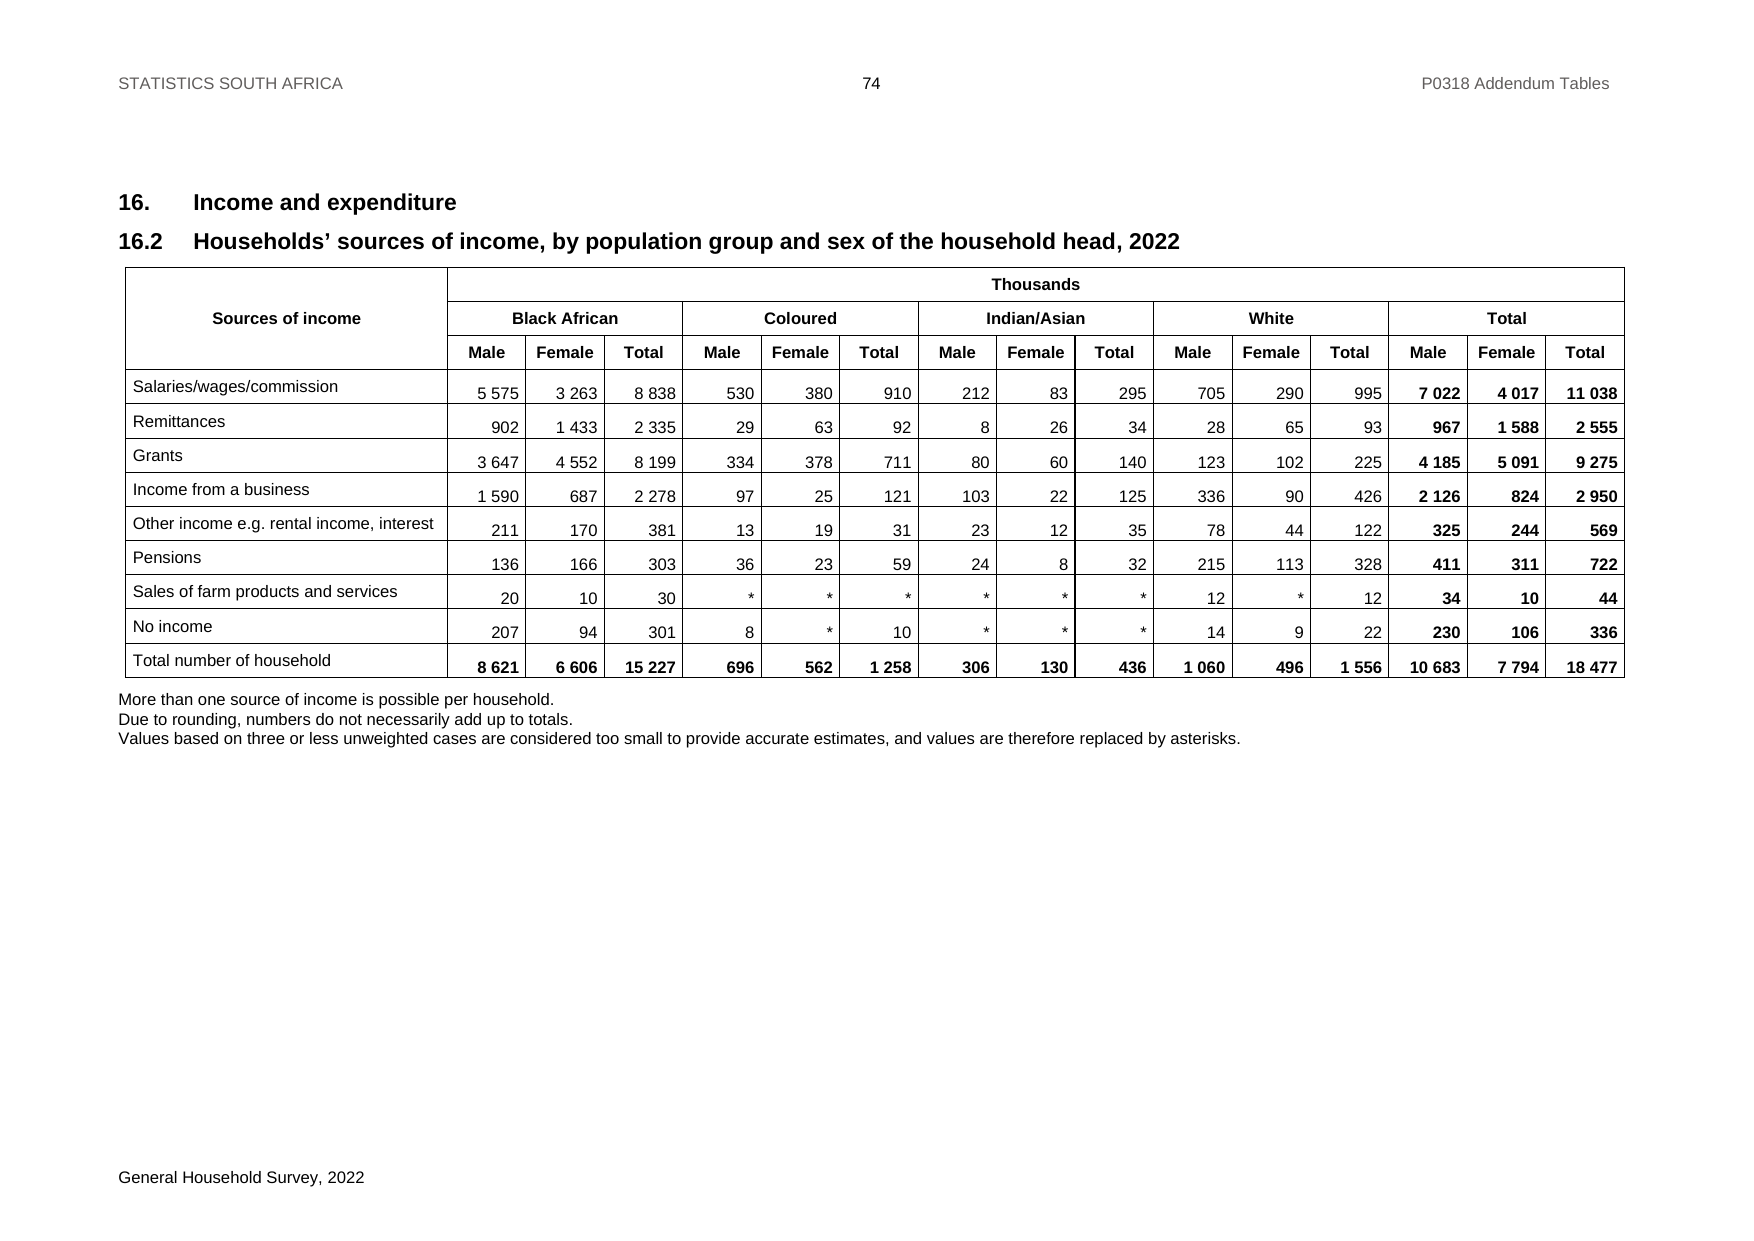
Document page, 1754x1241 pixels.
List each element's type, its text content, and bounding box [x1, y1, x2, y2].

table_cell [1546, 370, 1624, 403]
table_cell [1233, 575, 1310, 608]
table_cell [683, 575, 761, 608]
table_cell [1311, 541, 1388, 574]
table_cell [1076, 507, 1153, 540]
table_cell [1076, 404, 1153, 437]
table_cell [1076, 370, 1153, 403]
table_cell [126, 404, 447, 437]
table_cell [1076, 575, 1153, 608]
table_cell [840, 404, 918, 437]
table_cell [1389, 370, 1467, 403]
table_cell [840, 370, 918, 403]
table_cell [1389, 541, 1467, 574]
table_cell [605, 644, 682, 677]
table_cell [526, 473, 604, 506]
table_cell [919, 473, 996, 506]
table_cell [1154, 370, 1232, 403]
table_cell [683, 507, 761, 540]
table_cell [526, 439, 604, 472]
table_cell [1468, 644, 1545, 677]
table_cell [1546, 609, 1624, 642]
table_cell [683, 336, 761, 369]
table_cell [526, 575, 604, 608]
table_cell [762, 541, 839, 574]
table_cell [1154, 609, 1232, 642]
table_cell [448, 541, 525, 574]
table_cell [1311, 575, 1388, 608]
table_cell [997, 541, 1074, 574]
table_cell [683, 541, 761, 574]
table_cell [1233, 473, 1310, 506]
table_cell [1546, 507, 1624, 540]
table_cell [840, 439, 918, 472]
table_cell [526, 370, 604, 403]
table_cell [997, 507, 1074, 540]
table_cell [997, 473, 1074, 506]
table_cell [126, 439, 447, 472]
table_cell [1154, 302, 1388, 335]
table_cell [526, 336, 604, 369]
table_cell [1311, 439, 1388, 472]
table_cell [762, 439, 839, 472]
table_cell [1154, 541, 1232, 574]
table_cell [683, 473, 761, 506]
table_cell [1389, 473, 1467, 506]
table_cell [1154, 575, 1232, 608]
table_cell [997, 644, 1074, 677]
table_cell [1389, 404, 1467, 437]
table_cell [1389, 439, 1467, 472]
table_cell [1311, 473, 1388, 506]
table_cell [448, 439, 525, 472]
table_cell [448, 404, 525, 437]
text Due to rounding, numbers do not necessarily add up to totals. [118, 709, 1636, 728]
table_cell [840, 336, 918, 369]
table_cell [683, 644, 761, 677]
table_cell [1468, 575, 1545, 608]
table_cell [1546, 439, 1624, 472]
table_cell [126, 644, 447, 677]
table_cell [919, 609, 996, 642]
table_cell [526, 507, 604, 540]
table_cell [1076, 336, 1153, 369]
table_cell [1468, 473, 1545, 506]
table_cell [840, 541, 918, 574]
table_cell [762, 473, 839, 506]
text 16.2 Households’ sources of income, by population group and sex of the household head, 2022 [118, 228, 1636, 254]
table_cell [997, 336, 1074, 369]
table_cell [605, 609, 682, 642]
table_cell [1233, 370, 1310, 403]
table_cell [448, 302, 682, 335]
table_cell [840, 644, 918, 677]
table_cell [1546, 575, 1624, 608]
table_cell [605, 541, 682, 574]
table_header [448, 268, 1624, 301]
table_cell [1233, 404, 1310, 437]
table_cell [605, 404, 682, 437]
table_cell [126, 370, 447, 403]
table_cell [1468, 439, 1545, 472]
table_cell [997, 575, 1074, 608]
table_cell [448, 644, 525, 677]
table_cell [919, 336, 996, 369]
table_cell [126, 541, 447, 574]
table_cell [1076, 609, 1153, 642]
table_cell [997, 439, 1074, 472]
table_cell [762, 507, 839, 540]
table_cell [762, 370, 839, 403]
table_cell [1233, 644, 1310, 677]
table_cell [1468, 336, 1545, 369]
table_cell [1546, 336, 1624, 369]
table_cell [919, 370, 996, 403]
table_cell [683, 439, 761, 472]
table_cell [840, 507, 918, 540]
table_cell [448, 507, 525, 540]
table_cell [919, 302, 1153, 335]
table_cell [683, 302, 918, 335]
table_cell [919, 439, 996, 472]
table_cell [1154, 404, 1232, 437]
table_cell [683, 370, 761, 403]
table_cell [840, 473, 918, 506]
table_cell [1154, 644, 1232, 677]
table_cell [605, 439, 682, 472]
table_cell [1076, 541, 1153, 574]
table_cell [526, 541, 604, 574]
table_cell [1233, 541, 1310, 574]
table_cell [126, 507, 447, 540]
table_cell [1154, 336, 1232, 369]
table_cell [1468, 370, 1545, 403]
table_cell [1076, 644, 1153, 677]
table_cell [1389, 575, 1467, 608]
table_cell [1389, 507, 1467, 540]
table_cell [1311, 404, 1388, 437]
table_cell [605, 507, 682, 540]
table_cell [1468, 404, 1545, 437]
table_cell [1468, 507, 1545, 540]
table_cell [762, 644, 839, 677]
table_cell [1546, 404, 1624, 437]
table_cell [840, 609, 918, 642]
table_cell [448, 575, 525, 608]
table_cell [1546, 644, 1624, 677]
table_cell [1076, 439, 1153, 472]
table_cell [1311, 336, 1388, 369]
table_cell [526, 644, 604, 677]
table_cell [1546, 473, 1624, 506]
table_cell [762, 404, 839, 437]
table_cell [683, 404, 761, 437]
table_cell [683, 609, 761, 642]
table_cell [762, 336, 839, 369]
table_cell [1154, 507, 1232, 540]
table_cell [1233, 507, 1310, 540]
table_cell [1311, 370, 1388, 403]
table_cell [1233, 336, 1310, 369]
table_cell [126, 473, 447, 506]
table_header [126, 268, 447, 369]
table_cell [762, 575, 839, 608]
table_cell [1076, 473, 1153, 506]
text Values based on three or less unweighted cases are considered too small to provide accurate estimates, and values are therefore replaced by asterisks. [118, 728, 1636, 748]
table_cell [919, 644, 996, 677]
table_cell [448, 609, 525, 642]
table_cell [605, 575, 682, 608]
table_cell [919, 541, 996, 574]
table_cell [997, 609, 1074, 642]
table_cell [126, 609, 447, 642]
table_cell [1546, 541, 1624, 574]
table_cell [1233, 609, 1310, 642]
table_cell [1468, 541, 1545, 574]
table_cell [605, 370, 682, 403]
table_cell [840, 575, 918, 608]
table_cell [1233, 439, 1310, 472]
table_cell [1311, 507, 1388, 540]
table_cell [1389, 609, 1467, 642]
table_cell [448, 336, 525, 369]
text 16. Income and expenditure [118, 189, 1636, 215]
text More than one source of income is possible per household. [118, 690, 1636, 709]
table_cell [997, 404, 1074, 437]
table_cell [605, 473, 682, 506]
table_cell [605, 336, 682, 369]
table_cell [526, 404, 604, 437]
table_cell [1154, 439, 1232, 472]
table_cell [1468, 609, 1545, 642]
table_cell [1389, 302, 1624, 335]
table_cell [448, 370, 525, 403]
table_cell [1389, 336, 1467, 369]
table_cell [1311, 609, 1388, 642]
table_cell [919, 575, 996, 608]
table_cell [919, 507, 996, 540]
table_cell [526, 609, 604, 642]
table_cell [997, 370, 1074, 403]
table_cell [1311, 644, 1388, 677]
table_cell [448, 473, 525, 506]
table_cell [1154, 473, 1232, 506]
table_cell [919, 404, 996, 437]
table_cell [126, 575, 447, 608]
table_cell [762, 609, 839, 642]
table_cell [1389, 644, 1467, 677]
